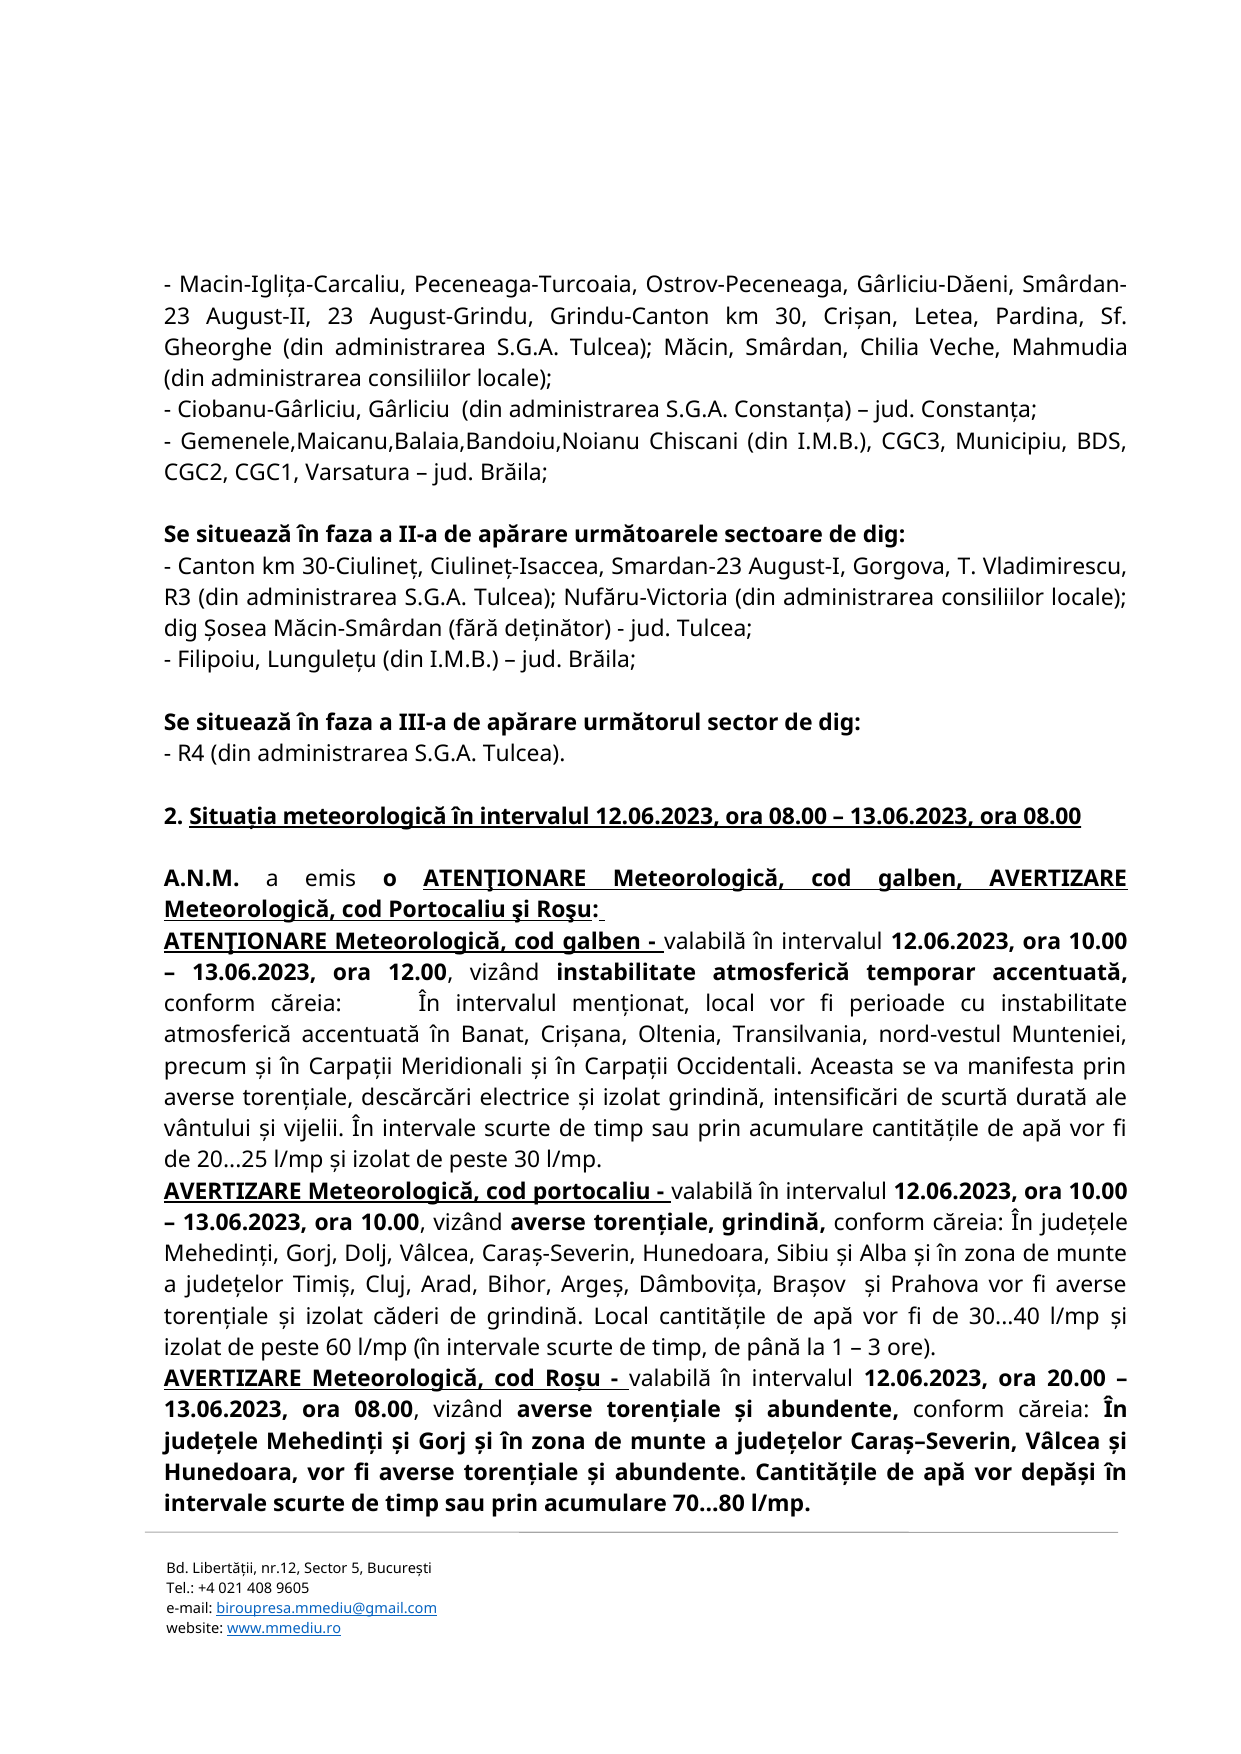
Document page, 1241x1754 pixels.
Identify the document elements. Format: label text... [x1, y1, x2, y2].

text - Filipoiu, Lungulețu (din I.M.B.) – jud. Brăila; [164, 643, 1128, 675]
text - Gemenele,Maicanu,Balaia,Bandoiu,Noianu Chiscani (din I.M.B.), CGC3, Municipiu, BDS, CGC2, CGC1, Varsatura – jud. Brăila; [164, 425, 1128, 487]
text - R4 (din administrarea S.G.A. Tulcea). [164, 737, 1128, 768]
text Se situează în faza a II-a de apărare următoarele sectoare de dig: [164, 518, 1128, 550]
text Se situează în faza a III-a de apărare următorul sector de dig: [164, 706, 1128, 737]
text A.N.M. a emis o ATENŢIONARE Meteorologică, cod galben, AVERTIZARE Meteorologică, cod Portocaliu şi Roşu: [164, 862, 1128, 925]
text AVERTIZARE Meteorologică, cod portocaliu - valabilă în intervalul 12.06.2023, ora 10.00 – 13.06.2023, ora 10.00, vizând averse torențiale, grindină, conform căreia: În județele Mehedinți, Gorj, Dolj, Vâlcea, Caraș-Severin, Hunedoara, Sibiu și Alba și în zona de munte a județelor Timiș, Cluj, Arad, Bihor, Argeș, Dâmbovița, Brașov și Prahova vor fi averse torențiale și izolat căderi de grindină. Local cantitățile de apă vor fi de 30...40 l/mp și izolat de peste 60 l/mp (în intervale scurte de timp, de până la 1 – 3 ore). [164, 1175, 1128, 1362]
text 2. Situaţia meteorologică în intervalul 12.06.2023, ora 08.00 – 13.06.2023, ora 08.00 [164, 800, 1128, 831]
text AVERTIZARE Meteorologică, cod Roșu - valabilă în intervalul 12.06.2023, ora 20.00 – 13.06.2023, ora 08.00, vizând averse torențiale și abundente, conform căreia: În județele Mehedinți și Gorj și în zona de munte a județelor Caraș–Severin, Vâlcea și Hunedoara, vor fi averse torențiale și abundente. Cantitățile de apă vor depăși în intervale scurte de timp sau prin acumulare 70...80 l/mp. [164, 1362, 1128, 1518]
text ATENŢIONARE Meteorologică, cod galben - valabilă în intervalul 12.06.2023, ora 10.00 – 13.06.2023, ora 12.00, vizând instabilitate atmosferică temporar accentuată, conform căreia: În intervalul menționat, local vor fi perioade cu instabilitate atmosferică accentuată în Banat, Crișana, Oltenia, Transilvania, nord-vestul Munteniei, precum și în Carpații Meridionali și în Carpații Occidentali. Aceasta se va manifesta prin averse torențiale, descărcări electrice și izolat grindină, intensificări de scurtă durată ale vântului și vijelii. În intervale scurte de timp sau prin acumulare cantitățile de apă vor fi de 20...25 l/mp și izolat de peste 30 l/mp. [164, 925, 1128, 1175]
text - Canton km 30-Ciulineț, Ciulineț-Isaccea, Smardan-23 August-I, Gorgova, T. Vladimirescu, R3 (din administrarea S.G.A. Tulcea); Nufăru-Victoria (din administrarea consiliilor locale); dig Șosea Măcin-Smârdan (fără deținător) - jud. Tulcea; [164, 550, 1128, 643]
text - Ciobanu-Gârliciu, Gârliciu (din administrarea S.G.A. Constanța) – jud. Constanța; [164, 393, 1128, 425]
text - Macin-Iglița-Carcaliu, Peceneaga-Turcoaia, Ostrov-Peceneaga, Gârliciu-Dăeni, Smârdan-23 August-II, 23 August-Grindu, Grindu-Canton km 30, Crișan, Letea, Pardina, Sf. Gheorghe (din administrarea S.G.A. Tulcea); Măcin, Smârdan, Chilia Veche, Mahmudia (din administrarea consiliilor locale); [164, 268, 1128, 393]
